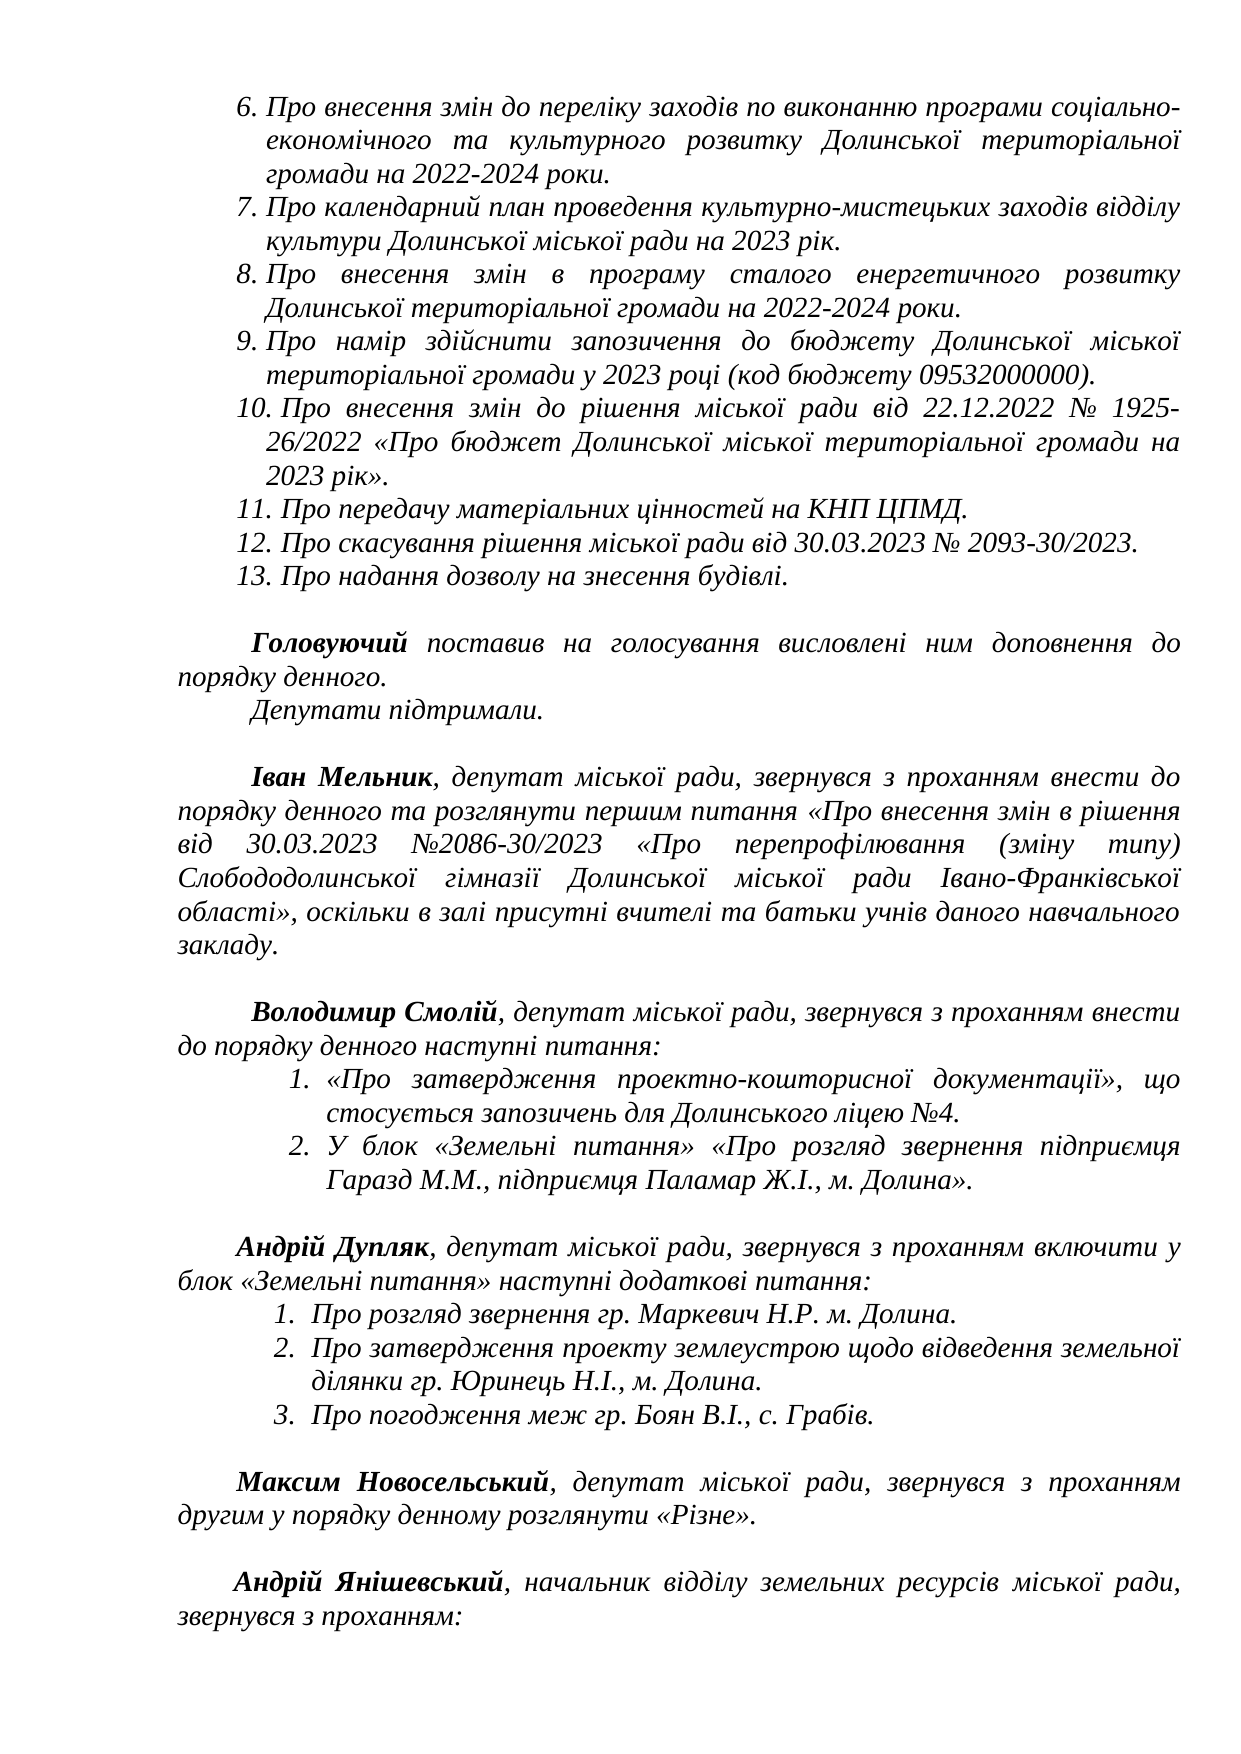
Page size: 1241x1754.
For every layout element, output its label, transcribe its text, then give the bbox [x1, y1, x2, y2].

list Про надання дозволу на знесення будівлі. [236, 558, 1181, 592]
list Про внесення змін до рішення міської ради від 22.12.2022 № 1925-26/2022 «Про бюджет Долинської міської територіальної громади на 2023 рік». [236, 391, 1181, 491]
text Андрій Янішевський, начальник відділу земельних ресурсів міської ради, звернувся з проханням: [177, 1564, 1181, 1632]
list У блок «Земельні питання» «Про розгляд звернення підприємця Гаразд М.М., підприємця Паламар Ж.І., м. Долина». [288, 1128, 1181, 1196]
list Про передачу матеріальних цінностей на КНП ЦПМД. [236, 491, 1181, 525]
text Головуючий поставив на голосування висловлені ним доповнення до порядку денного. [177, 625, 1181, 692]
list Про внесення змін в програму сталого енергетичного розвитку Долинської територіальної громади на 2022-2024 роки. [236, 256, 1181, 323]
text Депутати підтримали. [177, 692, 1181, 726]
list Про затвердження проекту землеустрою щодо відведення земельної ділянки гр. Юринець Н.І., м. Долина. [274, 1330, 1181, 1397]
list Про внесення змін до переліку заходів по виконанню програми соціально-економічного та культурного розвитку Долинської територіальної громади на 2022-2024 роки. [236, 89, 1181, 189]
text Андрій Дупляк, депутат міської ради, звернувся з проханням включити у блок «Земельні питання» наступні додаткові питання: [177, 1229, 1181, 1296]
list «Про затвердження проектно-кошторисної документації», що стосується запозичень для Долинського ліцею №4. [288, 1061, 1181, 1128]
list Про розгляд звернення гр. Маркевич Н.Р. м. Долина. [274, 1296, 1181, 1330]
list Про намір здійснити запозичення до бюджету Долинської міської територіальної громади у 2023 році (код бюджету 09532000000). [236, 323, 1181, 391]
text Іван Мельник, депутат міської ради, звернувся з проханням внести до порядку денного та розглянути першим питання «Про внесення змін в рішення від 30.03.2023 №2086-30/2023 «Про перепрофілювання (зміну типу) Слобододолинської гімназії Долинської міської ради Івано-Франківської області», оскільки в залі присутні вчителі та батьки учнів даного навчального закладу. [177, 759, 1181, 961]
list Про календарний план проведення культурно-мистецьких заходів відділу культури Долинської міської ради на 2023 рік. [236, 189, 1181, 256]
list Про скасування рішення міської ради від 30.03.2023 № 2093-30/2023. [236, 525, 1181, 558]
text Володимир Смолій, депутат міської ради, звернувся з проханням внести до порядку денного наступні питання: [177, 994, 1181, 1061]
list Про погодження меж гр. Боян В.І., с. Грабів. [274, 1397, 1181, 1430]
text Максим Новосельський, депутат міської ради, звернувся з проханням другим у порядку денному розглянути «Різне». [177, 1464, 1181, 1531]
